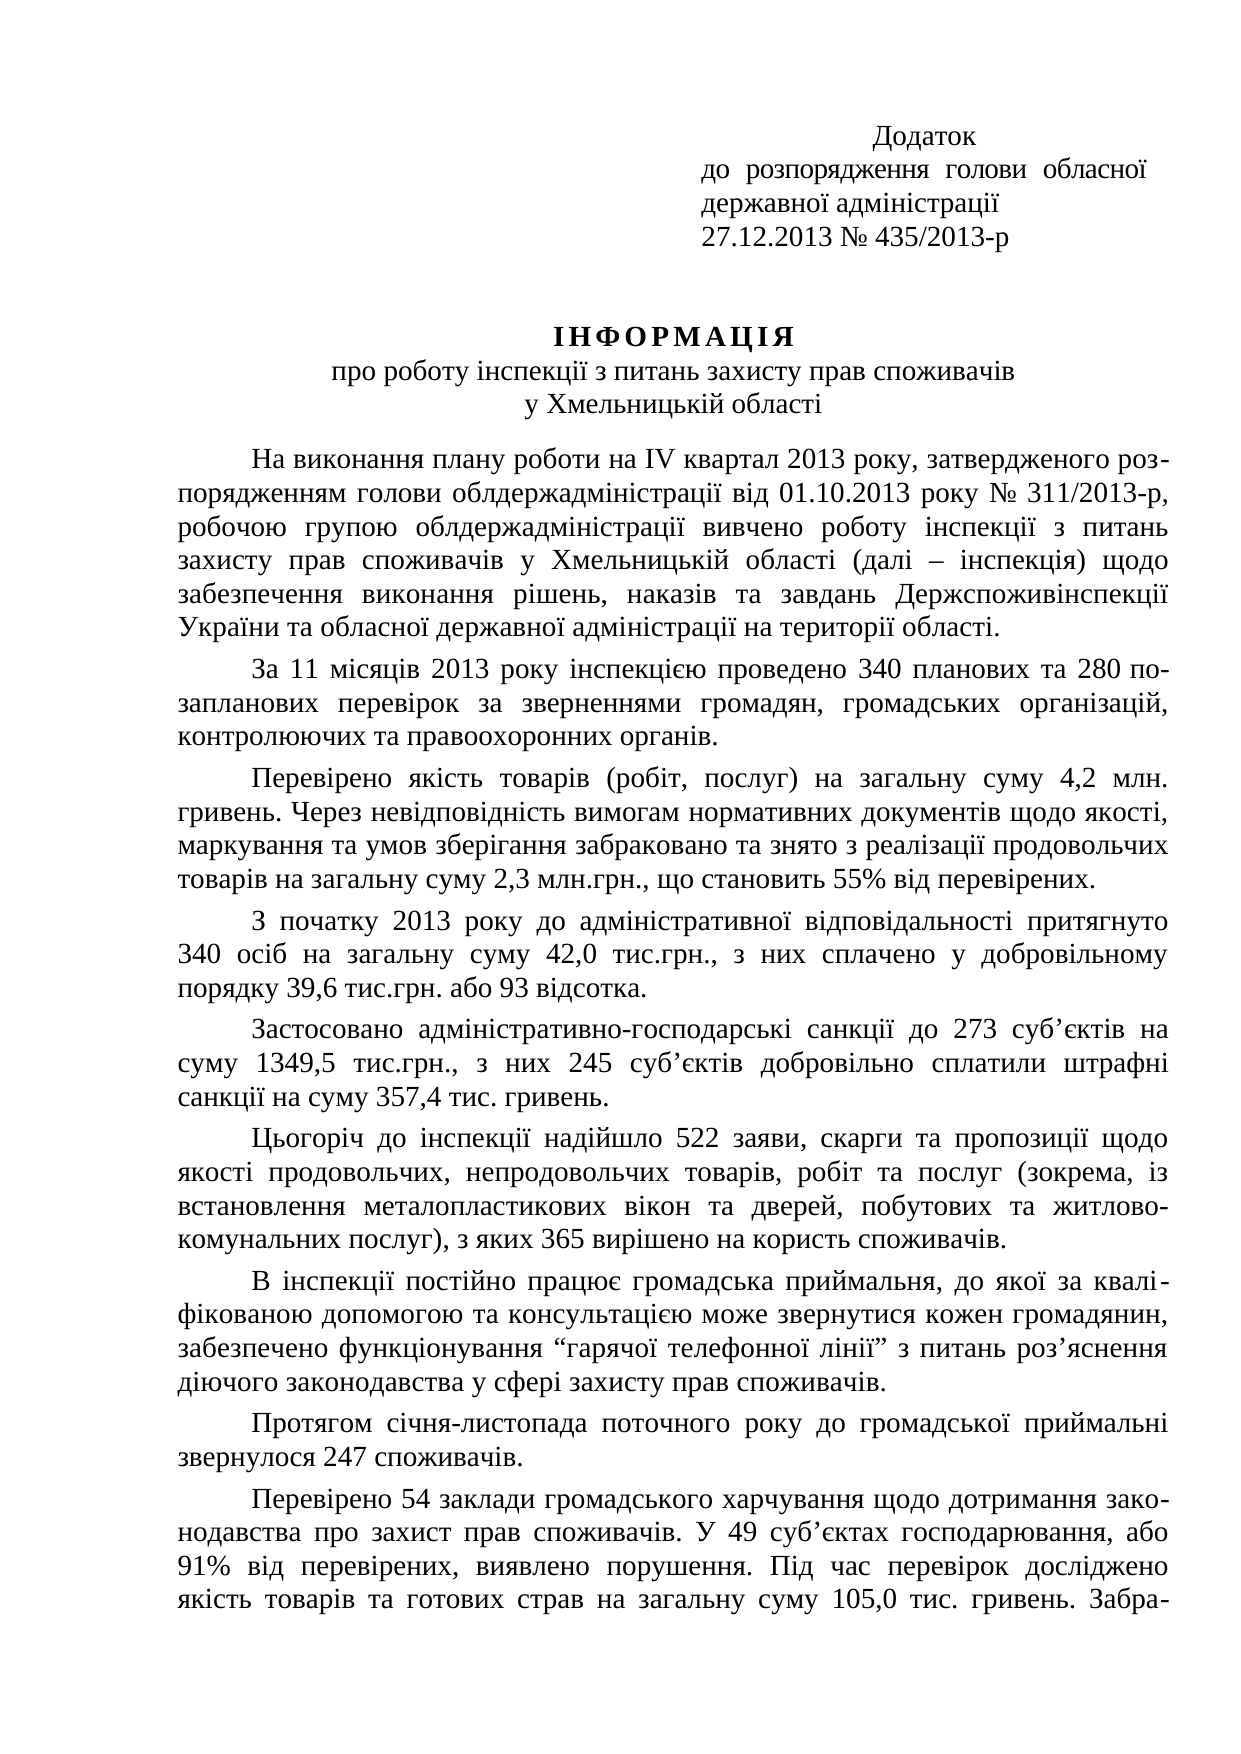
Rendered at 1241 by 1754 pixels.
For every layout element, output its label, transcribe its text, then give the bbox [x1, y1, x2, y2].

text З початку 2013 року до адміністративної відповідальності притягнуто 340 осіб на загальну суму 42,0 тис.грн., з них сплачено у добровільному порядку 39,6 тис.грн. або 93 відсотка. [177, 903, 1169, 1003]
text про роботу інспекції з питань захисту прав споживачів [177, 353, 1169, 386]
text Протягом січня-листопада поточного року до громадської приймальні звернулося 247 споживачів. [177, 1406, 1169, 1473]
table_header Додаток до розпорядження голови обласної державної адміністрації 27.12.2013 № 435/2013-р [690, 118, 1158, 252]
text Перевірено якість товарів (робіт, послуг) на загальну суму 4,2 млн. гривень. Через невідповідність вимогам нормативних документів щодо якості, маркування та умов зберігання забраковано та знято з реалізації продовольчих товарів на загальну суму 2,3 млн.грн., що становить 55% від перевірених. [177, 760, 1169, 894]
text у Хмельницькій області [177, 386, 1169, 420]
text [177, 1481, 1169, 1615]
text За 11 місяців 2013 року інспекцією проведено 340 планових та 280 позапланових перевірок за зверненнями громадян, громадських організацій, контролюючих та правоохоронних органів. [177, 651, 1169, 752]
text Цьогоріч до інспекції надійшло 522 заяви, скарги та пропозиції щодо якості продовольчих, непродовольчих товарів, робіт та послуг (зокрема, із встановлення металопластикових вікон та дверей, побутових та житлово-комунальних послуг), з яких 365 вирішено на користь споживачів. [177, 1121, 1169, 1255]
text Застосовано адміністративно-господарські санкції до 273 суб’єктів на суму 1349,5 тис.грн., з них 245 суб’єктів добровільно сплатили штрафні санкції на суму 357,4 тис. гривень. [177, 1012, 1169, 1112]
text інформація [177, 319, 1169, 353]
text В інспекції постійно працює громадська приймальня, до якої за кваліфікованою допомогою та консультацією може звернутися кожен громадянин, забезпечено функціонування “гарячої телефонної лінії” з питань роз’яснення діючого законодавства у сфері захисту прав споживачів. [177, 1263, 1169, 1397]
text На виконання плану роботи на ІV квартал 2013 року, затвердженого розпорядженням голови облдержадміністрації від 01.10.2013 року № 311/2013-р, робочою групою облдержадміністрації вивчено роботу інспекції з питань захисту прав споживачів у Хмельницькій області (далі – інспекція) щодо забезпечення виконання рішень, наказів та завдань Держспоживінспекції України та обласної державної адміністрації на території області. [177, 442, 1169, 643]
